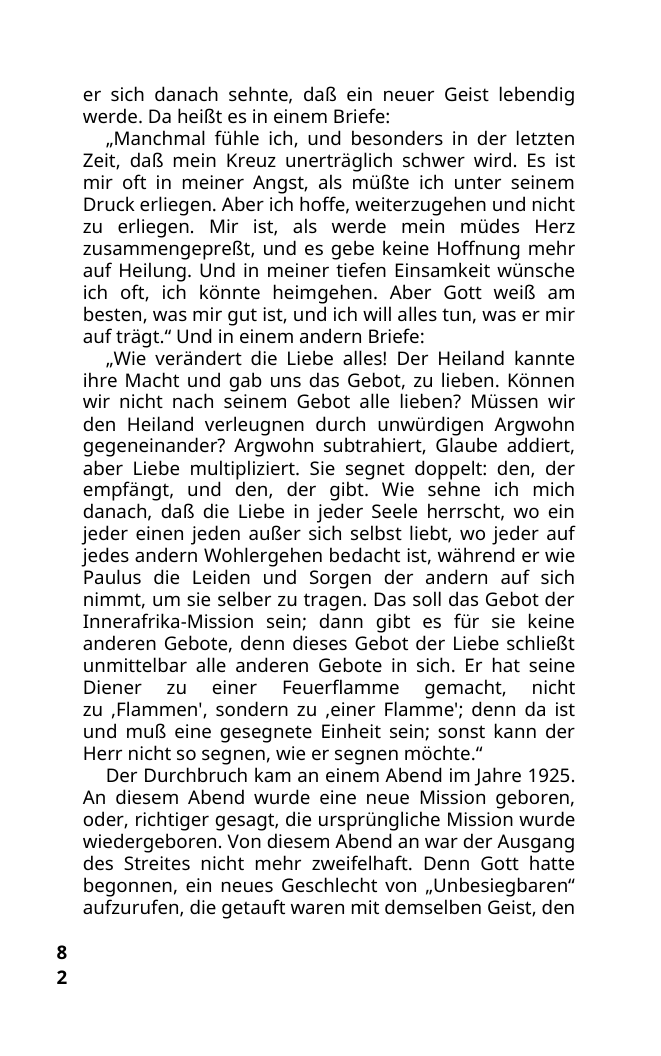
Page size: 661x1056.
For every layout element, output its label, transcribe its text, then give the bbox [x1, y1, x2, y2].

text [83, 765, 576, 919]
text „Wie verändert die Liebe alles! Der Heiland kannte ihre Macht und gab uns das Gebot, zu lieben. Können wir nicht nach seinem Gebot alle lieben? Müssen wir den Heiland verleugnen durch unwürdigen Argwohn gegeneinander? Argwohn subtrahiert, Glaube addiert, aber Liebe multipliziert. Sie segnet doppelt: den, der empfängt, und den, der gibt. Wie sehne ich mich danach, daß die Liebe in jeder Seele herrscht, wo ein jeder einen jeden außer sich selbst liebt, wo jeder auf jedes andern Wohlergehen bedacht ist, während er wie Paulus die Leiden und Sorgen der andern auf sich nimmt, um sie selber zu tragen. Das soll das Gebot der Innerafrika-Mission sein; dann gibt es für sie keine anderen Gebote, denn dieses Gebot der Liebe schließt unmittelbar alle anderen Gebote in sich. Er hat seine Diener zu einer Feuerflamme gemacht, nicht zu ,Flammen', sondern zu ,einer Flamme'; denn da ist und muß eine gesegnete Einheit sein; sonst kann der Herr nicht so segnen, wie er segnen möchte.“ [83, 347, 576, 765]
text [83, 84, 576, 128]
text „Manchmal fühle ich, und besonders in der letzten Zeit, daß mein Kreuz unerträglich schwer wird. Es ist mir oft in meiner Angst, als müßte ich unter seinem Druck erliegen. Aber ich hoffe, weiterzugehen und nicht zu erliegen. Mir ist, als werde mein müdes Herz zusammengepreßt, und es gebe keine Hoffnung mehr auf Heilung. Und in meiner tiefen Einsamkeit wünsche ich oft, ich könnte heimgehen. Aber Gott weiß am besten, was mir gut ist, und ich will alles tun, was er mir auf trägt.“ Und in einem andern Briefe: [83, 128, 576, 347]
